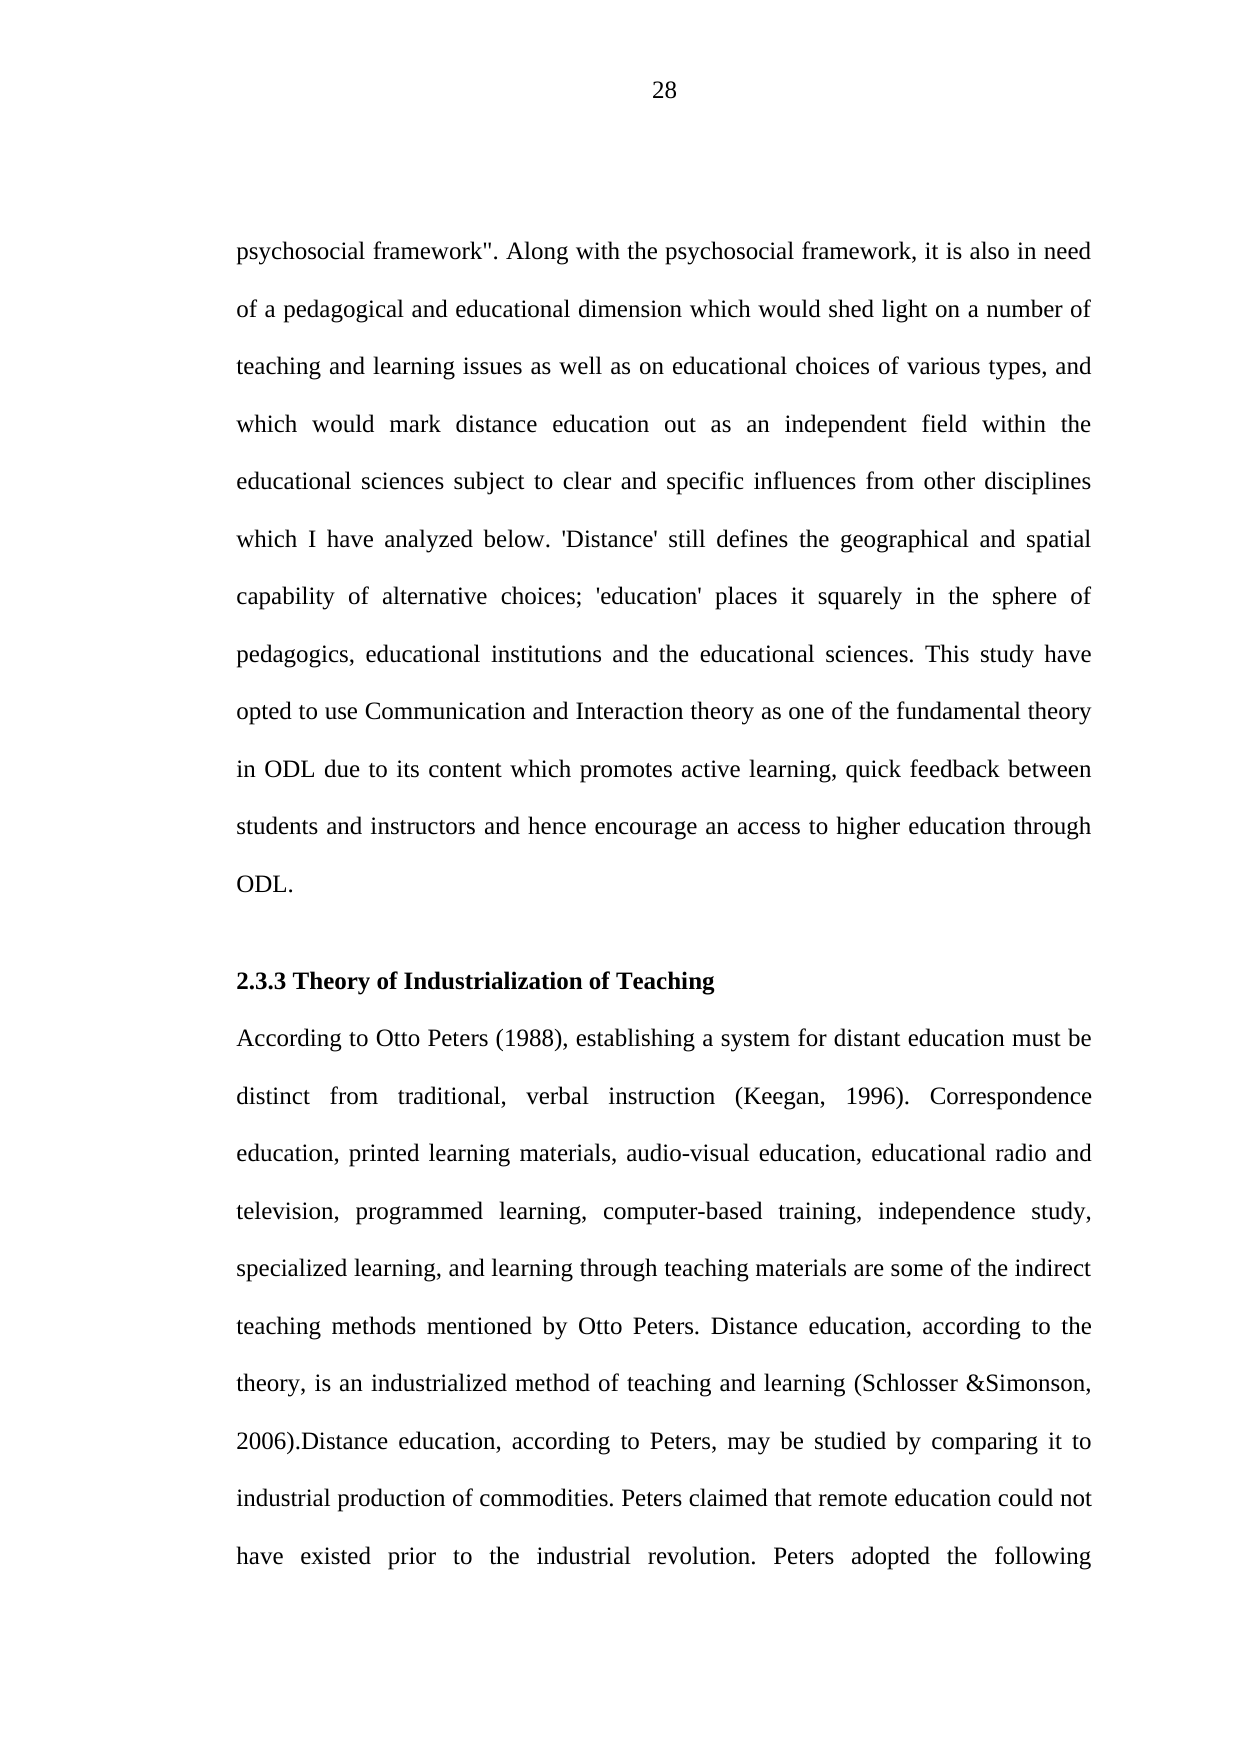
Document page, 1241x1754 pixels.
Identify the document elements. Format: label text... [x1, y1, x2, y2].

subtitle 2.3.3 Theory of Industrialization of Teaching [236, 966, 1092, 994]
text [236, 1023, 1092, 1569]
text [236, 236, 1092, 897]
